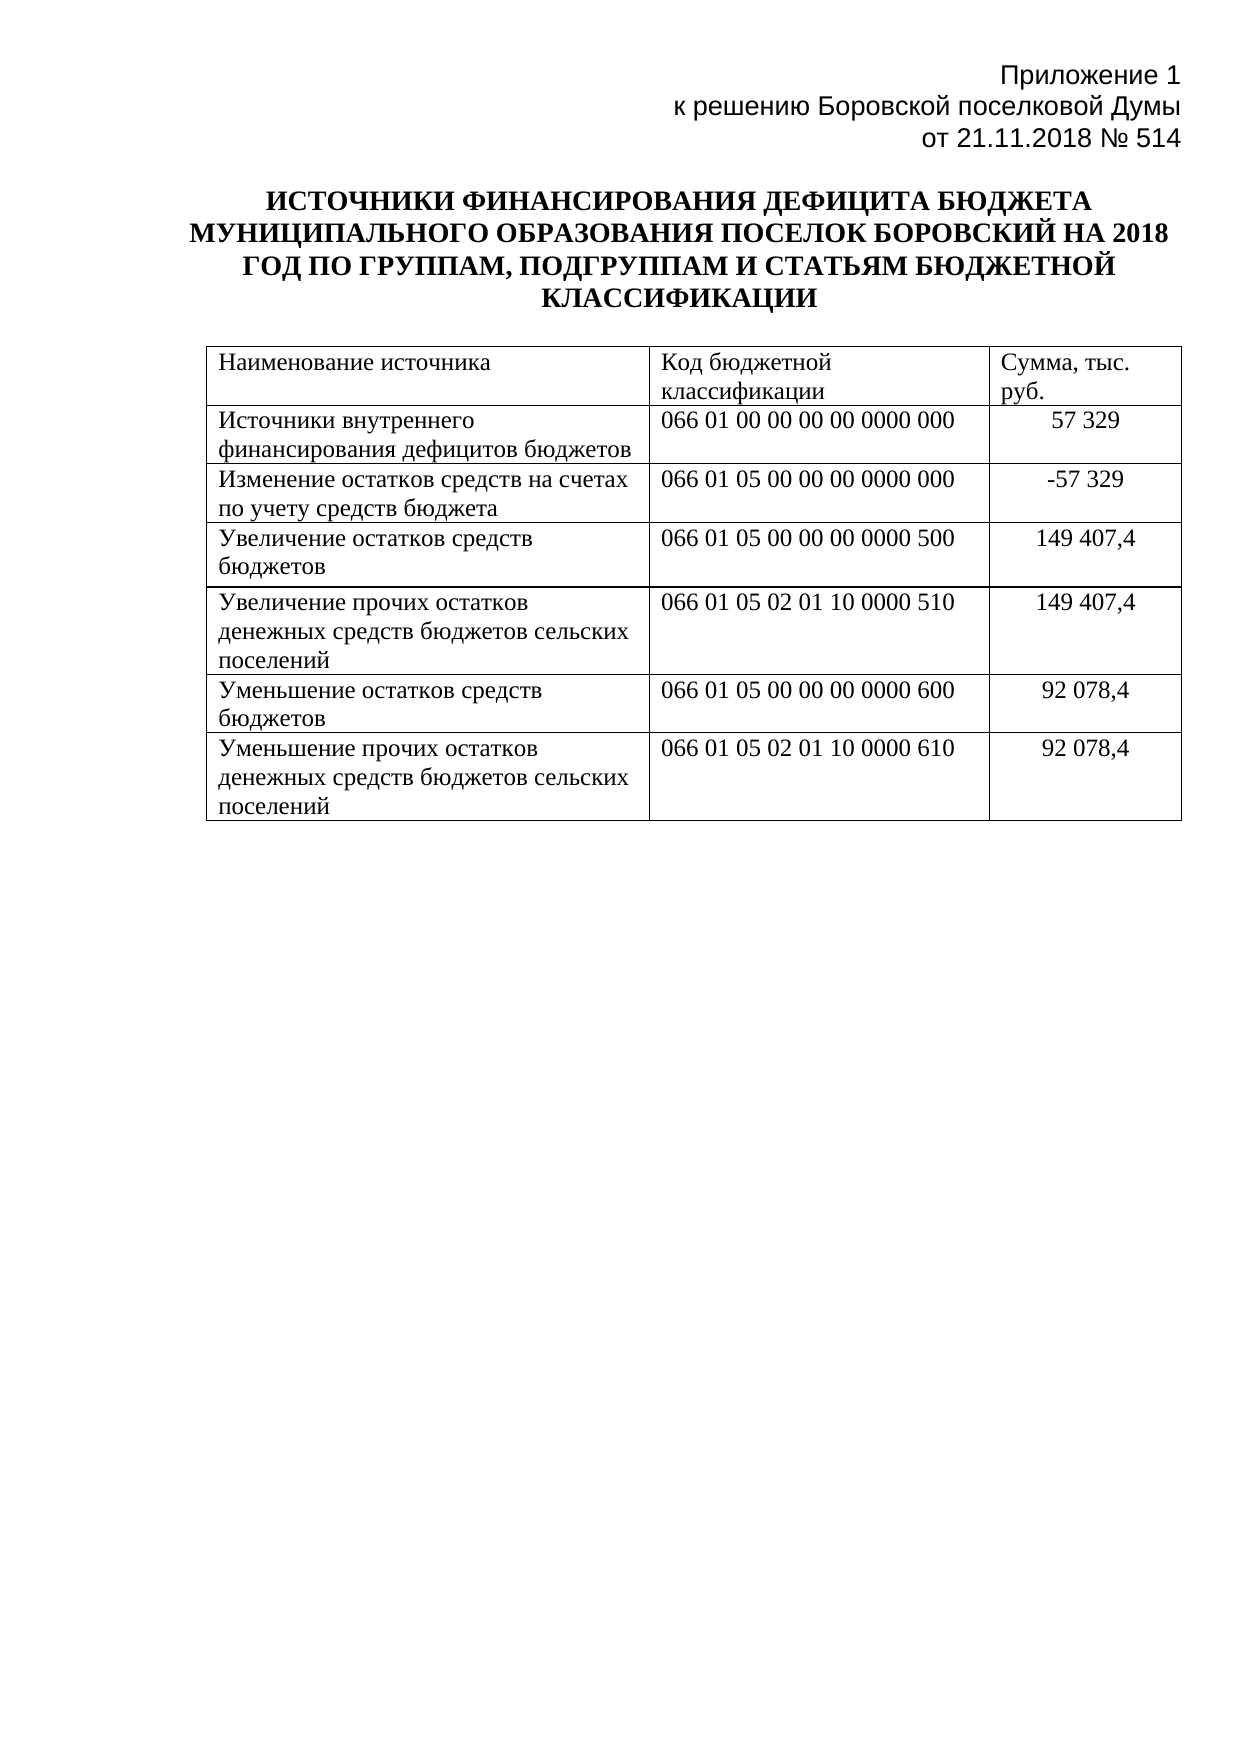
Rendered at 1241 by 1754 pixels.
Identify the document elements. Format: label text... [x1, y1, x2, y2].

text к решению Боровской поселковой Думы [177, 90, 1181, 122]
table_cell 066 01 05 02 01 10 0000 510 [650, 588, 989, 674]
table_cell Увеличение остатков средств бюджетов [207, 523, 649, 586]
table_cell Уменьшение остатков средств бюджетов [207, 675, 649, 732]
text ИСТОЧНИКИ ФИНАНСИРОВАНИЯ ДЕФИЦИТА БЮДЖЕТА МУНИЦИПАЛЬНОГО ОБРАЗОВАНИЯ ПОСЕЛОК БОРОВСКИЙ НА 2018 ГОД ПО ГРУППАМ, ПОДГРУППАМ И СТАТЬЯМ БЮДЖЕТНОЙ КЛАССИФИКАЦИИ [177, 184, 1181, 314]
table_cell 066 01 05 00 00 00 0000 500 [650, 523, 989, 586]
table_cell 149 407,4 [990, 588, 1181, 674]
table_cell 066 01 05 00 00 00 0000 600 [650, 675, 989, 732]
table_cell -57 329 [990, 464, 1181, 522]
table_cell 57 329 [990, 406, 1181, 463]
table_cell 066 01 05 00 00 00 0000 000 [650, 464, 989, 522]
table_cell 149 407,4 [990, 523, 1181, 586]
table_cell 92 078,4 [990, 733, 1181, 819]
table_header Наименование источника [207, 347, 649, 404]
table_header Код бюджетной классификации [650, 347, 989, 404]
table_cell Уменьшение прочих остатков денежных средств бюджетов сельских поселений [207, 733, 649, 819]
table_cell 92 078,4 [990, 675, 1181, 732]
table_header Сумма, тыс. руб. [990, 347, 1181, 404]
table_cell 066 01 00 00 00 00 0000 000 [650, 406, 989, 463]
text Приложение 1 [177, 59, 1181, 90]
table_cell 066 01 05 02 01 10 0000 610 [650, 733, 989, 819]
text от 21.11.2018 № 514 [177, 122, 1181, 153]
table_cell Изменение остатков средств на счетах по учету средств бюджета [207, 464, 649, 522]
table_cell Увеличение прочих остатков денежных средств бюджетов сельских поселений [207, 588, 649, 674]
table_cell Источники внутреннего финансирования дефицитов бюджетов [207, 406, 649, 463]
